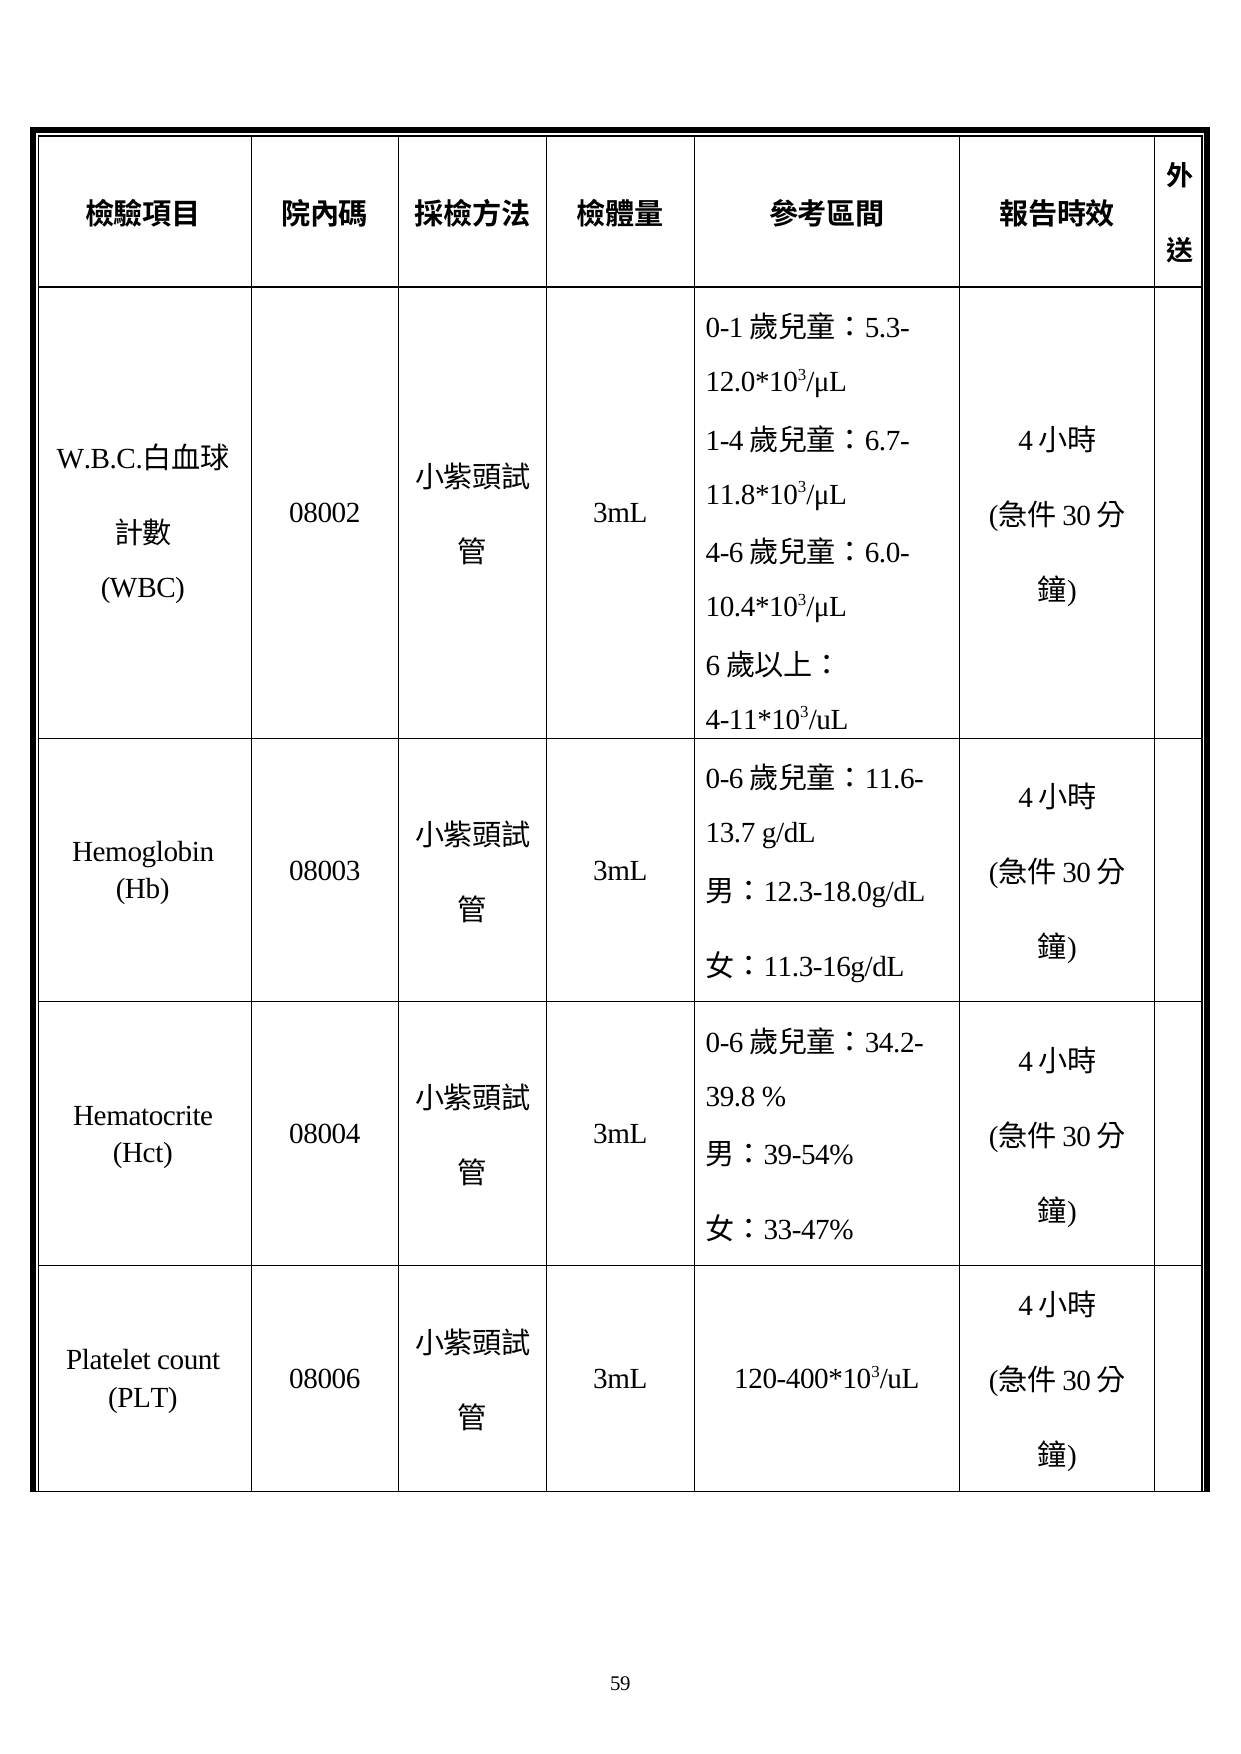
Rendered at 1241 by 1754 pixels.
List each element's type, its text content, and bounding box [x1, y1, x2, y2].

table_cell 3mL [547, 288, 694, 737]
table_cell 08006 [252, 1266, 398, 1491]
table_cell 0-6歲兒童：34.2-39.8 % 男：39-54% 女：33-47% [695, 1002, 959, 1264]
table_header 檢驗項目 [39, 137, 251, 286]
table_header 外送 [1155, 137, 1201, 286]
table_cell 小紫頭試管 [399, 1266, 546, 1491]
table_cell 4小時 (急件30分鐘) [960, 739, 1154, 1001]
table_cell 4小時 (急件30分鐘) [960, 1266, 1154, 1491]
table_header 報告時效 [960, 137, 1154, 286]
table_header 檢體量 [547, 137, 694, 286]
table_cell 3mL [547, 1266, 694, 1491]
table_header 採檢方法 [399, 137, 546, 286]
table_cell 小紫頭試管 [399, 288, 546, 737]
table_cell 小紫頭試管 [399, 739, 546, 1001]
table_header 參考區間 [695, 137, 959, 286]
table_cell 0-6歲兒童：11.6-13.7 g/dL 男：12.3-18.0g/dL 女：11.3-16g/dL [695, 739, 959, 1001]
table_cell Hematocrite (Hct) [39, 1002, 251, 1264]
table_cell 4小時 (急件30分鐘) [960, 1002, 1154, 1264]
table_cell 0-1歲兒童：5.3-12.0*103/μL 1-4歲兒童：6.7-11.8*103/μL 4-6歲兒童：6.0-10.4*103/μL 6歲以上： 4-11*103/uL [695, 288, 959, 737]
table_header 院內碼 [252, 137, 398, 286]
table_cell [1155, 739, 1201, 1001]
table_cell 3mL [547, 1002, 694, 1264]
table_cell 120-400*103/uL [695, 1266, 959, 1491]
table_cell [1155, 1266, 1201, 1491]
table_cell 08004 [252, 1002, 398, 1264]
table_cell 3mL [547, 739, 694, 1001]
table_cell 小紫頭試管 [399, 1002, 546, 1264]
table_cell Hemoglobin (Hb) [39, 739, 251, 1001]
table_cell W.B.C.白血球計數 (WBC) [39, 288, 251, 737]
table_cell [1155, 288, 1201, 737]
table_cell 08003 [252, 739, 398, 1001]
table_cell 08002 [252, 288, 398, 737]
table_cell 4小時 (急件30分鐘) [960, 288, 1154, 737]
table_cell Platelet count (PLT) [39, 1266, 251, 1491]
table_cell [1155, 1002, 1201, 1264]
